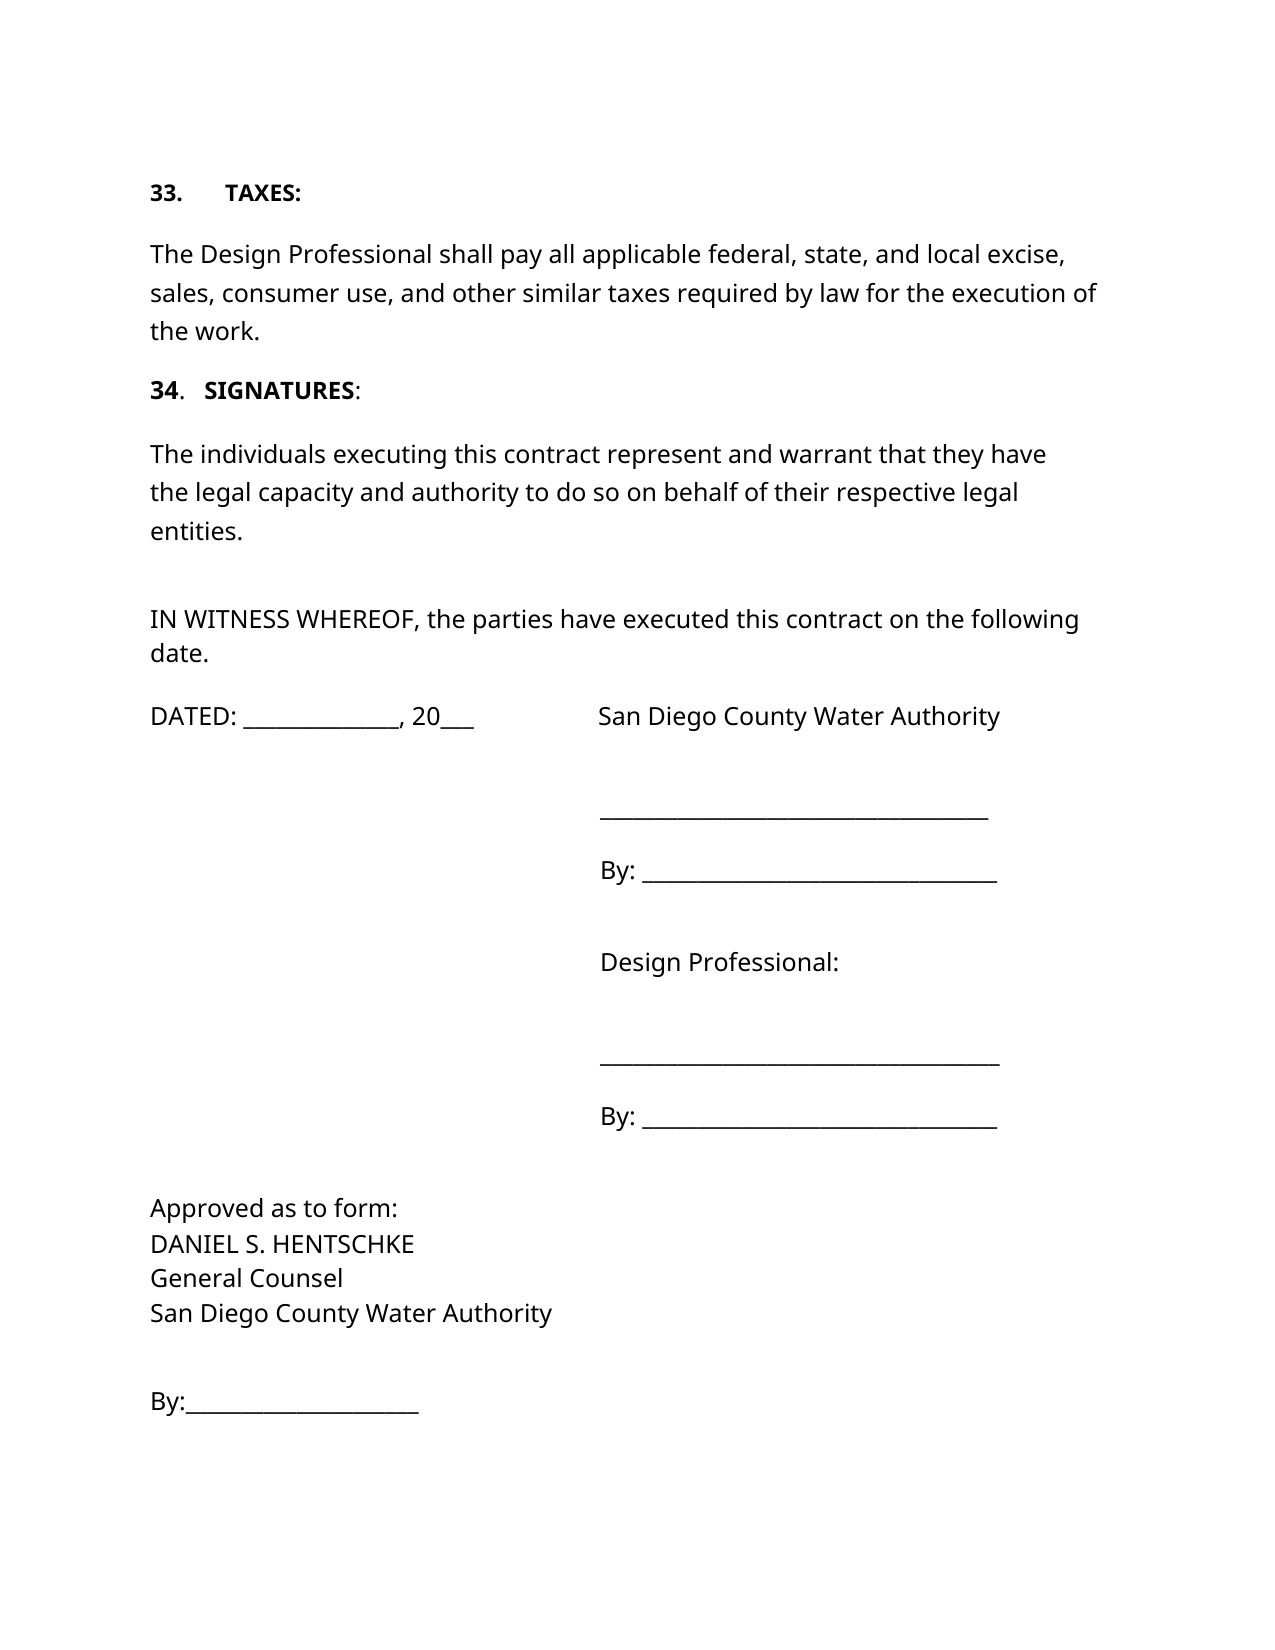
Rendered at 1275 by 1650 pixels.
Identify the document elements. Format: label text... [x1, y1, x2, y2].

text Approved as to form: [150, 1190, 1108, 1224]
text By:_____________________ [150, 1384, 1108, 1418]
text ____________________________________ [600, 1036, 1108, 1070]
text The Design Professional shall pay all applicable federal, state, and local excise, sales, consumer use, and other similar taxes required by law for the execution of the work. [150, 237, 1108, 348]
text San Diego County Water Authority [150, 1295, 1108, 1329]
text ___________________________________ [600, 790, 1108, 824]
text 34. SIGNATURES: [150, 373, 1108, 407]
text DANIEL S. HENTSCHKE [150, 1227, 1108, 1261]
text Design Professional: [600, 944, 1108, 978]
text By: ________________________________ [600, 853, 1108, 887]
text By: ________________________________ [600, 1099, 1108, 1133]
text IN WITNESS WHEREOF, the parties have executed this contract on the following date. [150, 602, 1108, 670]
text The individuals executing this contract represent and warrant that they have the legal capacity and authority to do so on behalf of their respective legal entities. [150, 436, 1089, 547]
list TAXES: [150, 177, 1108, 208]
text General Counsel [150, 1261, 1108, 1295]
text DATED: ______________, 20___ San Diego County Water Authority [150, 698, 1108, 733]
